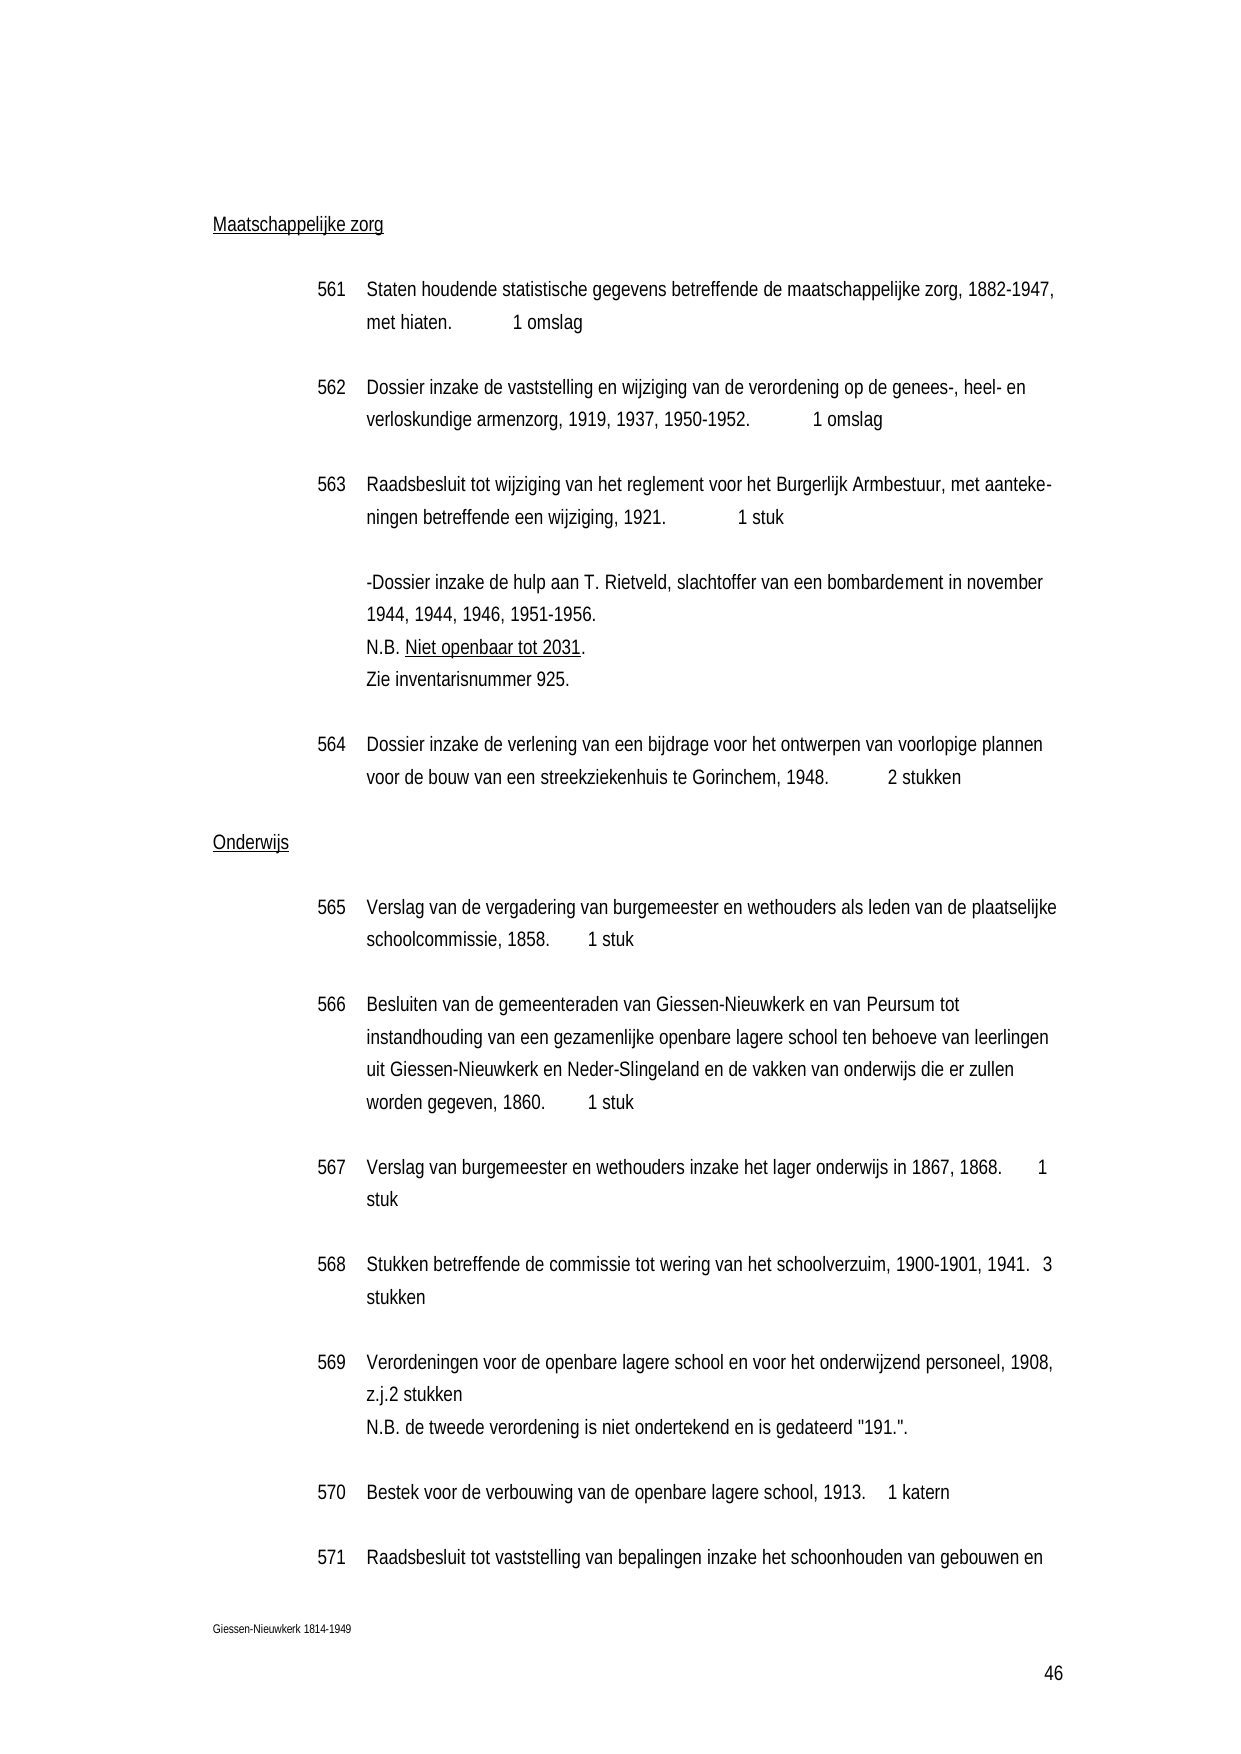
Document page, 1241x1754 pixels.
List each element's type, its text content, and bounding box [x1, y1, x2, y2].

text N.B. Niet openbaar tot 2031. [213, 626, 1063, 659]
text Zie inventarisnummer 925. [213, 659, 1063, 691]
text 564 Dossier inzake de verlening van een bijdrage voor het ontwerpen van voorlopige plannen voor de bouw van een streekziekenhuis te Gorinchem, 1948. 2 stukken [213, 724, 1063, 789]
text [213, 1536, 1063, 1569]
text Maatschappelijke zorg [213, 204, 1063, 236]
text 570 Bestek voor de verbouwing van de openbare lagere school, 1913. 1 katern [213, 1471, 1063, 1504]
text Onderwijs [213, 821, 1063, 854]
text 561 Staten houdende statistische gegevens betreffende de maatschappelijke zorg, 1882-1947, met hiaten. 1 omslag [213, 269, 1063, 334]
text 569 Verordeningen voor de openbare lagere school en voor het onderwijzend personeel, 1908, z.j. 2 stukken [213, 1341, 1063, 1406]
text N.B. de tweede verordening is niet ondertekend en is gedateerd "191.". [213, 1406, 1063, 1439]
text 566 Besluiten van de gemeenteraden van Giessen-Nieuwkerk en van Peursum tot instandhouding van een gezamenlijke openbare lagere school ten behoeve van leerlingen uit Giessen-Nieuwkerk en Neder-Slingeland en de vakken van onderwijs die er zullen worden gegeven, 1860. 1 stuk [213, 984, 1063, 1114]
text 562 Dossier inzake de vaststelling en wijziging van de verordening op de genees-, heel- en verloskundige armenzorg, 1919, 1937, 1950-1952. 1 omslag [213, 366, 1063, 431]
text -Dossier inzake de hulp aan T. Rietveld, slachtoffer van een bombardement in november 1944, 1944, 1946, 1951-1956. [213, 561, 1063, 626]
text 567 Verslag van burgemeester en wethouders inzake het lager onderwijs in 1867, 1868. 1 stuk [213, 1146, 1063, 1211]
text 568 Stukken betreffende de commissie tot wering van het schoolverzuim, 1900-1901, 1941. 3 stukken [213, 1244, 1063, 1309]
text 565 Verslag van de vergadering van burgemeester en wethouders als leden van de plaatselijke schoolcommissie, 1858. 1 stuk [213, 886, 1063, 951]
text 563 Raadsbesluit tot wijziging van het reglement voor het Burgerlijk Armbestuur, met aantekeningen betreffende een wijziging, 1921. 1 stuk [213, 464, 1063, 529]
